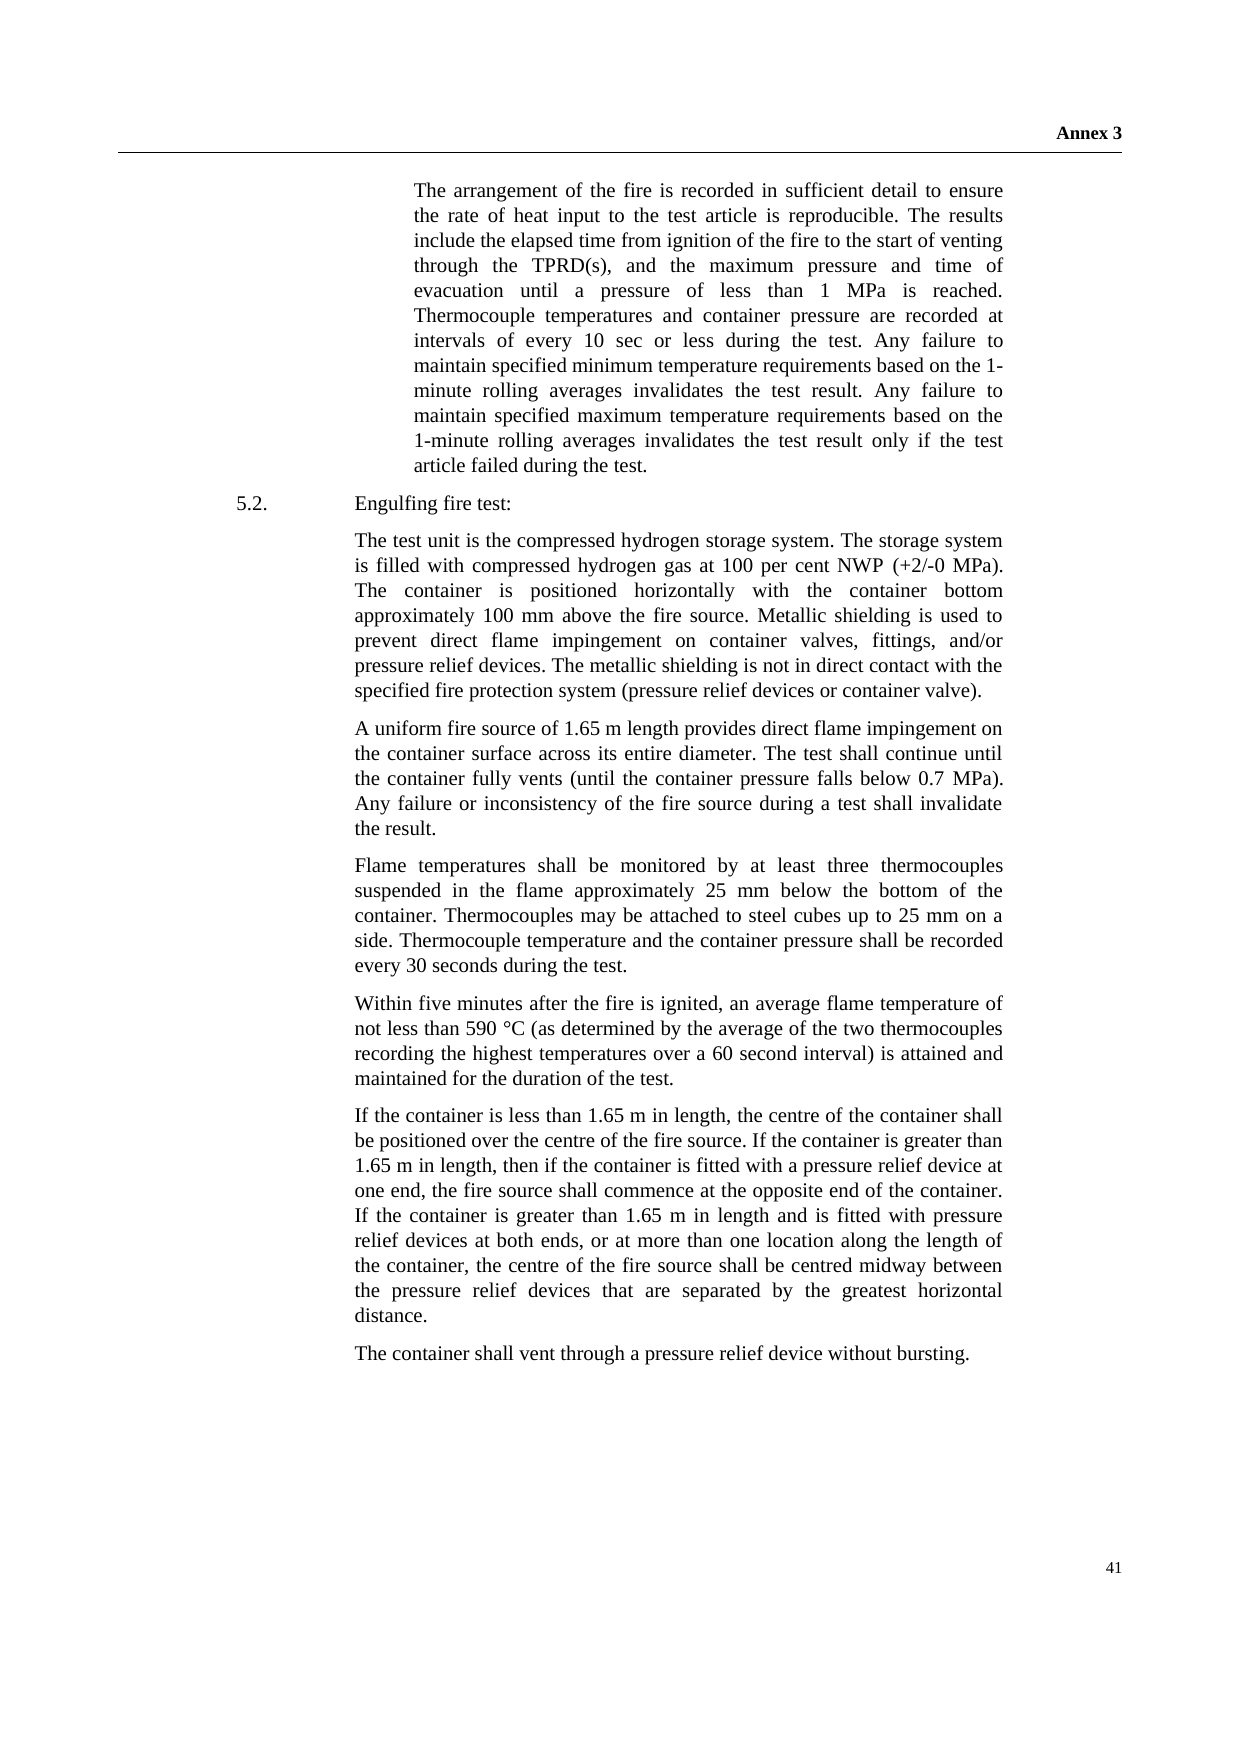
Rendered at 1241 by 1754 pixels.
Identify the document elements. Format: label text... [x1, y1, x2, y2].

text The test unit is the compressed hydrogen storage system. The storage system is filled with compressed hydrogen gas at 100 per cent NWP (+2/-0 MPa). The container is positioned horizontally with the container bottom approximately 100 mm above the fire source. Metallic shielding is used to prevent direct flame impingement on container valves, fittings, and/or pressure relief devices. The metallic shielding is not in direct contact with the specified fire protection system (pressure relief devices or container valve). [236, 527, 1004, 702]
text A uniform fire source of 1.65 m length provides direct flame impingement on the container surface across its entire diameter. The test shall continue until the container fully vents (until the container pressure falls below 0.7 MPa). Any failure or inconsistency of the fire source during a test shall invalidate the result. [236, 715, 1004, 840]
text Flame temperatures shall be monitored by at least three thermocouples suspended in the flame approximately 25 mm below the bottom of the container. Thermocouples may be attached to steel cubes up to 25 mm on a side. Thermocouple temperature and the container pressure shall be recorded every 30 seconds during the test. [236, 852, 1004, 977]
text If the container is less than 1.65 m in length, the centre of the container shall be positioned over the centre of the fire source. If the container is greater than 1.65 m in length, then if the container is fitted with a pressure relief device at one end, the fire source shall commence at the opposite end of the container. If the container is greater than 1.65 m in length and is fitted with pressure relief devices at both ends, or at more than one location along the length of the container, the centre of the fire source shall be centred midway between the pressure relief devices that are separated by the greatest horizontal distance. [236, 1102, 1004, 1327]
text The container shall vent through a pressure relief device without bursting. [236, 1340, 1004, 1365]
text The arrangement of the fire is recorded in sufficient detail to ensure the rate of heat input to the test article is reproducible. The results include the elapsed time from ignition of the fire to the start of venting through the TPRD(s), and the maximum pressure and time of evacuation until a pressure of less than 1 MPa is reached. Thermocouple temperatures and container pressure are recorded at intervals of every 10 sec or less during the test. Any failure to maintain specified minimum temperature requirements based on the 1-minute rolling averages invalidates the test result. Any failure to maintain specified maximum temperature requirements based on the 1-minute rolling averages invalidates the test result only if the test article failed during the test. [354, 177, 1004, 477]
text 5.2. Engulfing fire test: [236, 490, 1004, 515]
text Within five minutes after the fire is ignited, an average flame temperature of not less than 590 °C (as determined by the average of the two thermocouples recording the highest temperatures over a 60 second interval) is attained and maintained for the duration of the test. [236, 990, 1004, 1090]
